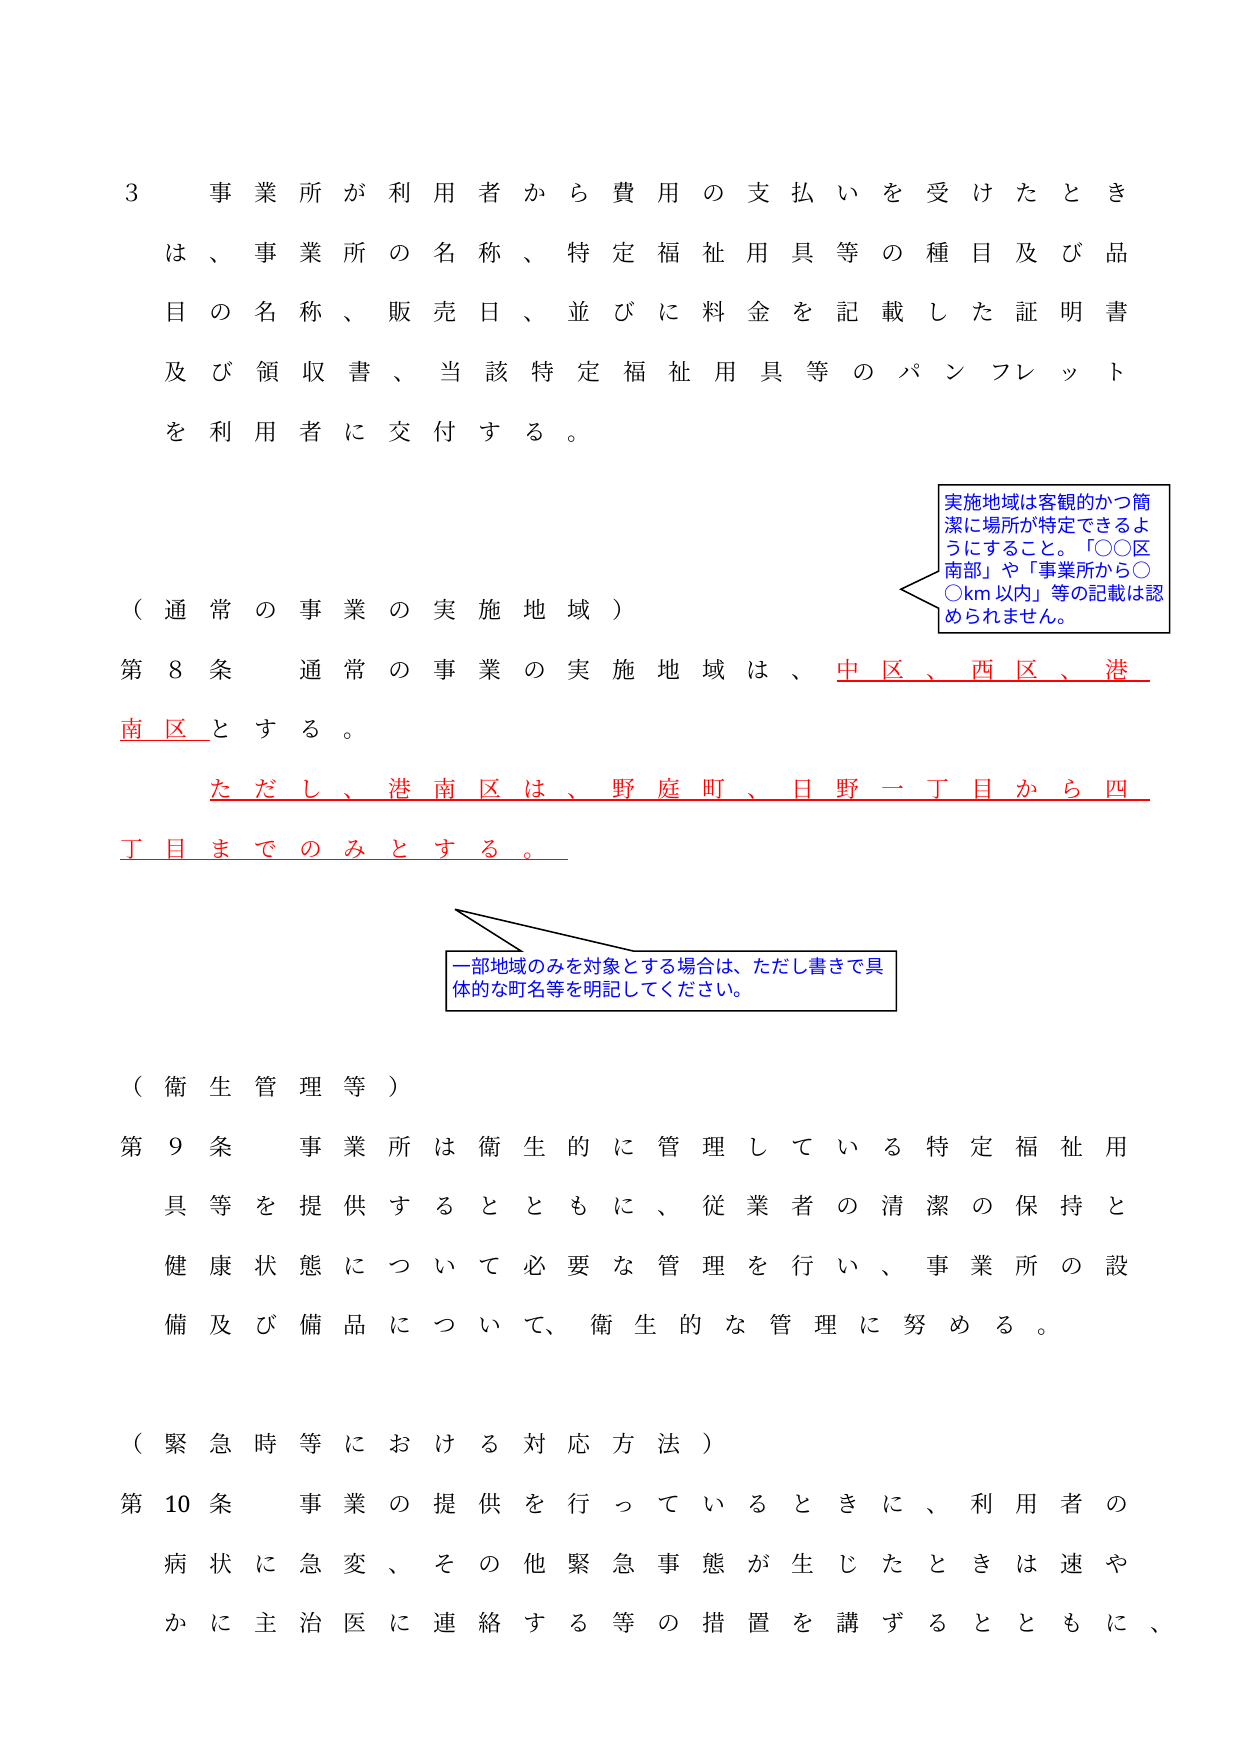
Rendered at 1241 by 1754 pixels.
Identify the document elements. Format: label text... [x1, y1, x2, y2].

text ３ 事業所が利用者から費用の支払いを受けたときは、事業所の名称、特定福祉用具等の種目及び品目の名称、販売日、並びに料金を記載した証明書及び領収書、当該特定福祉用具等のパンフレットを利用者に交付する。 [120, 162, 1150, 460]
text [120, 1473, 1150, 1652]
text （緊急時等における対応方法） [120, 1413, 1150, 1473]
text 第８条 通常の事業の実施地域は、中区、西区、港南区とする。 [120, 639, 1150, 758]
text （通常の事業の実施地域） [120, 579, 1150, 639]
text 第９条 事業所は衛生的に管理している特定福祉用具等を提供するとともに、従業者の清潔の保持と健康状態について必要な管理を行い、事業所の設備及び備品について、衛生的な管理に努める。 [120, 1115, 1150, 1354]
text （衛生管理等） [120, 1056, 1150, 1115]
text ただし、港南区は、野庭町、日野一丁目から四丁目までのみとする。 [120, 758, 1150, 877]
